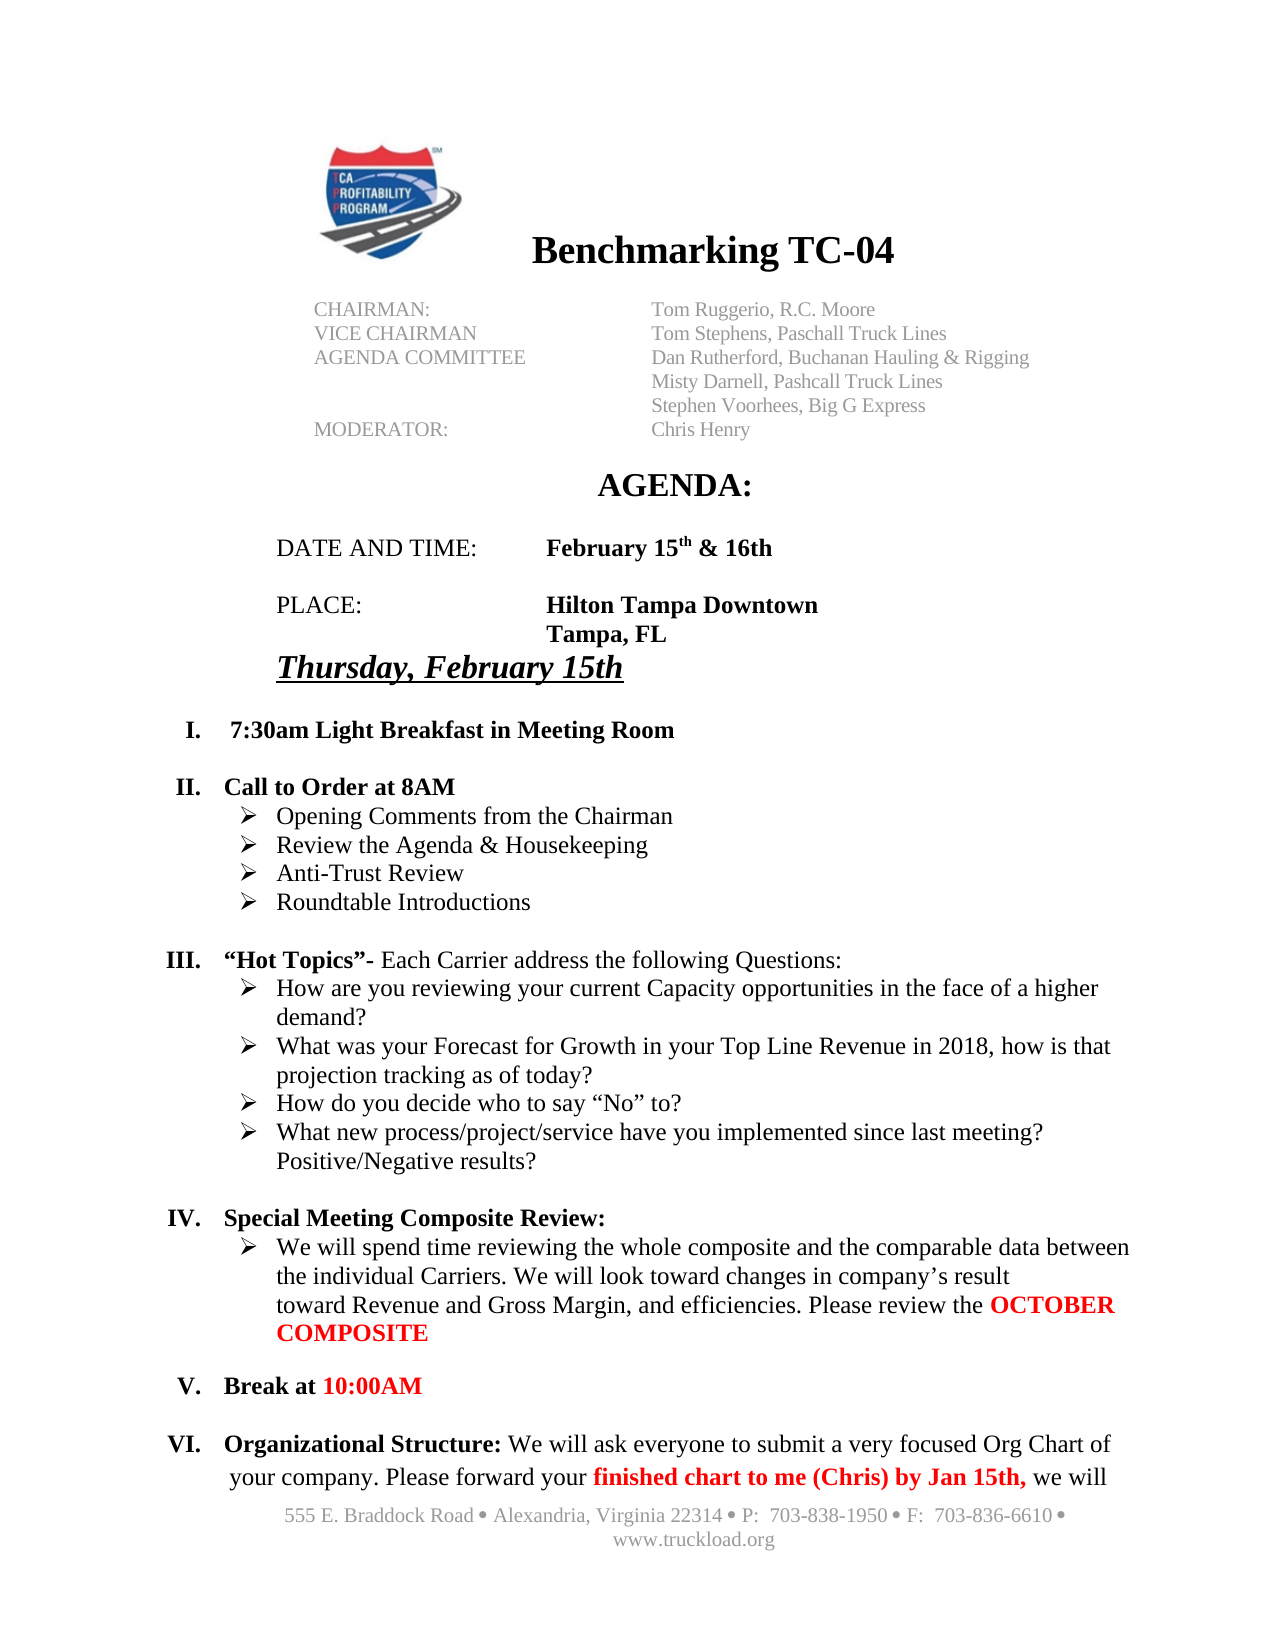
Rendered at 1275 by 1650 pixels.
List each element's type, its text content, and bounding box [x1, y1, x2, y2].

list “Hot Topics”- Each Carrier address the following Questions: [201, 945, 1149, 973]
list Review the Agenda & Housekeeping [238, 830, 1149, 858]
list Anti-Trust Review [238, 858, 1149, 887]
list How do you decide who to say “No” to? [238, 1088, 1149, 1117]
list Roundtable Introductions [238, 887, 1149, 916]
text Tampa, FL [201, 619, 1149, 648]
title Stephen Voorhees, Big G Express [313, 393, 1149, 417]
list Opening Comments from the Chairman [238, 801, 1149, 830]
list We will spend time reviewing the whole composite and the comparable data between the individual Carriers. We will look toward changes in company’s result [238, 1232, 1149, 1290]
list Break at 10:00AM [201, 1371, 1149, 1400]
text toward Revenue and Gross Margin, and efficiencies. Please review the OCTOBER COMPOSITE [276, 1290, 1149, 1347]
list 7:30am Light Breakfast in Meeting Room [201, 715, 1149, 743]
picture [313, 126, 465, 264]
list Call to Order at 8AM [201, 772, 1149, 801]
list What new process/project/service have you implemented since last meeting? Positive/Negative results? [238, 1117, 1149, 1175]
title Misty Darnell, Pashcall Truck Lines [313, 369, 1149, 393]
list What was your Forecast for Growth in your Top Line Revenue in 2018, how is that projection tracking as of today? [238, 1031, 1149, 1088]
title MODERATOR: Chris Henry [276, 417, 1149, 441]
title CHAIRMAN: Tom Ruggerio, R.C. Moore [313, 297, 1149, 321]
title VICE CHAIRMAN Tom Stephens, Paschall Truck Lines [313, 321, 1149, 345]
list How are you reviewing your current Capacity opportunities in the face of a higher demand? [238, 973, 1149, 1031]
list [201, 1429, 1149, 1491]
text Thursday, February 15th [201, 648, 1149, 686]
list Special Meeting Composite Review: [201, 1203, 1149, 1232]
text DATE AND TIME: February 15th & 16th [201, 533, 1149, 561]
text PLACE: Hilton Tampa Downtown [201, 590, 1149, 619]
title AGENDA COMMITTEE Dan Rutherford, Buchanan Hauling & Rigging [313, 345, 1149, 369]
subtitle AGENDA: [201, 466, 1149, 504]
title Benchmarking TC-04 [313, 126, 1149, 272]
